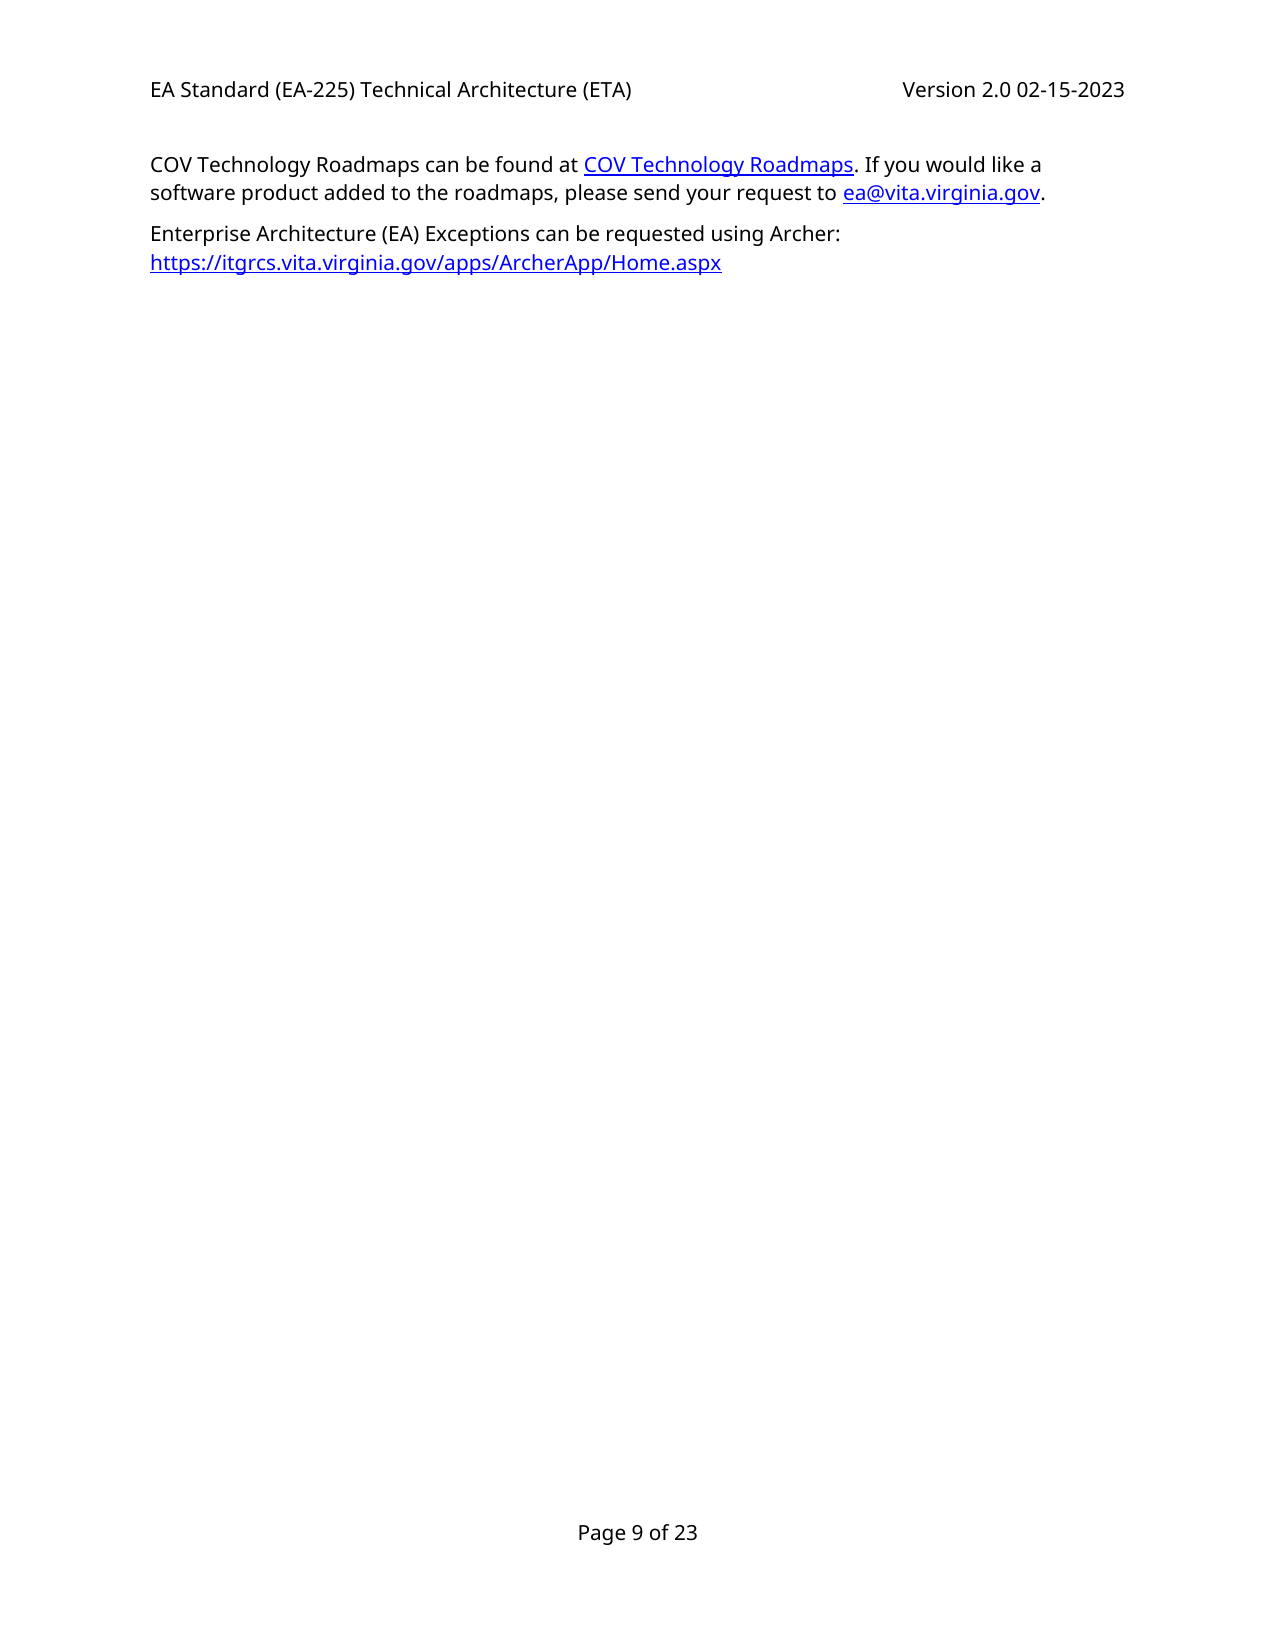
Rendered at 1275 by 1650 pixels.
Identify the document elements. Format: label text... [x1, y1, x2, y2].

text COV Technology Roadmaps can be found at COV Technology Roadmaps. If you would like a software product added to the roadmaps, please send your request to ea@vita.virginia.gov. [150, 150, 1125, 207]
text Enterprise Architecture (EA) Exceptions can be requested using Archer: https://itgrcs.vita.virginia.gov/apps/ArcherApp/Home.aspx [150, 219, 1125, 276]
